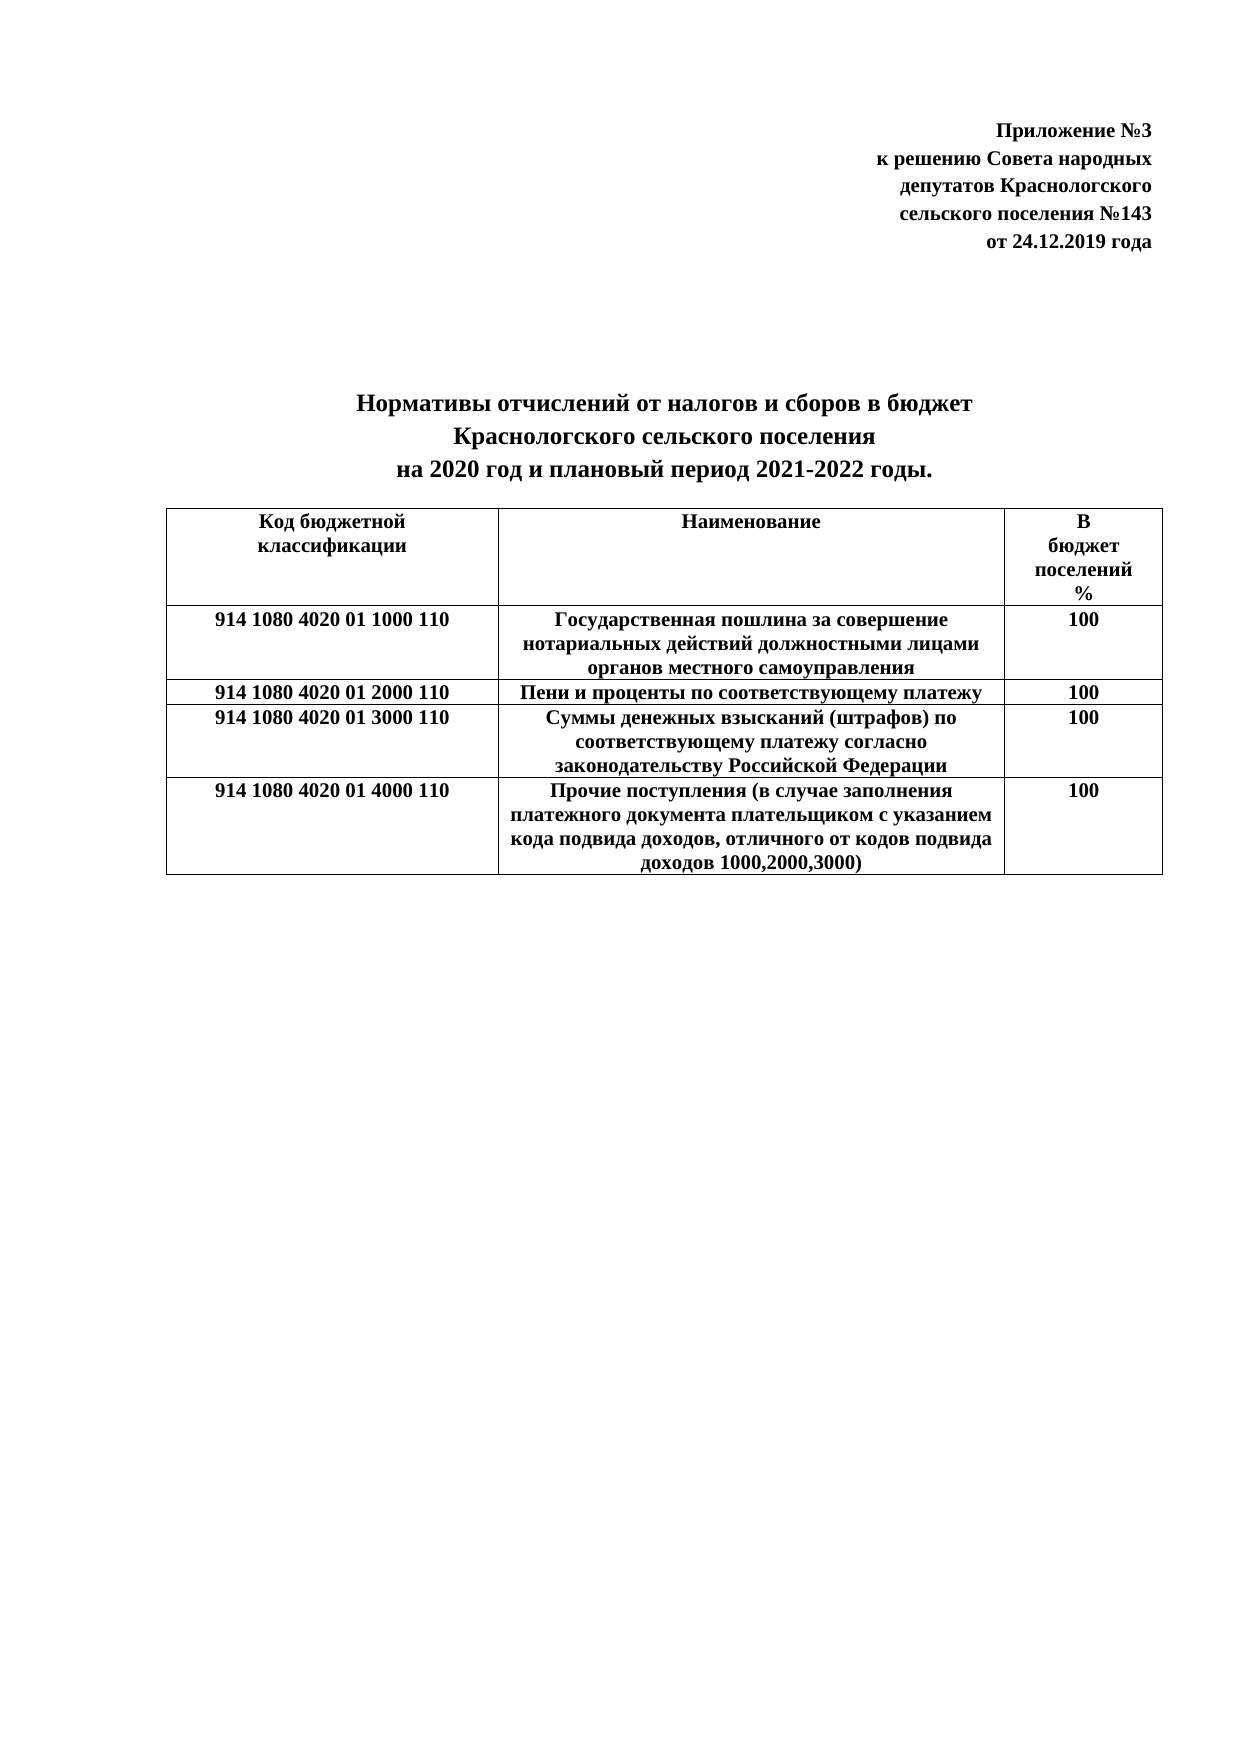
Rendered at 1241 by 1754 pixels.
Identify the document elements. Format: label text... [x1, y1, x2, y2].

table_cell 914 1080 4020 01 3000 110 [167, 705, 498, 777]
text сельского поселения №143 [177, 201, 1152, 225]
table_cell 914 1080 4020 01 4000 110 [167, 778, 498, 874]
text от 24.12.2019 года [177, 228, 1152, 253]
text депутатов Краснологского [177, 173, 1152, 197]
table_cell 100 [1005, 606, 1162, 679]
table_cell Государственная пошлина за совершение нотариальных действий должностными лицами органов местного самоуправления [499, 606, 1004, 679]
table_header В бюджет поселений % [1005, 509, 1162, 605]
table_header Код бюджетной классификации [167, 509, 498, 605]
table_cell 914 1080 4020 01 2000 110 [167, 680, 498, 704]
text Нормативы отчислений от налогов и сборов в бюджет [177, 388, 1152, 417]
text Краснологского сельского поселения [177, 421, 1152, 450]
table_cell 100 [1005, 778, 1162, 874]
table_cell Пени и проценты по соответствующему платежу [499, 680, 1004, 704]
text на 2020 год и плановый период 2021-2022 годы. [177, 454, 1152, 483]
table_cell 914 1080 4020 01 1000 110 [167, 606, 498, 679]
table_cell 100 [1005, 680, 1162, 704]
text к решению Совета народных [177, 146, 1152, 170]
table_cell Прочие поступления (в случае заполнения платежного документа плательщиком с указанием кода подвида доходов, отличного от кодов подвида доходов 1000,2000,3000) [499, 778, 1004, 874]
text Приложение №3 [177, 118, 1152, 142]
table_cell Суммы денежных взысканий (штрафов) по соответствующему платежу согласно законодательству Российской Федерации [499, 705, 1004, 777]
table_cell 100 [1005, 705, 1162, 777]
table_header Наименование [499, 509, 1004, 605]
